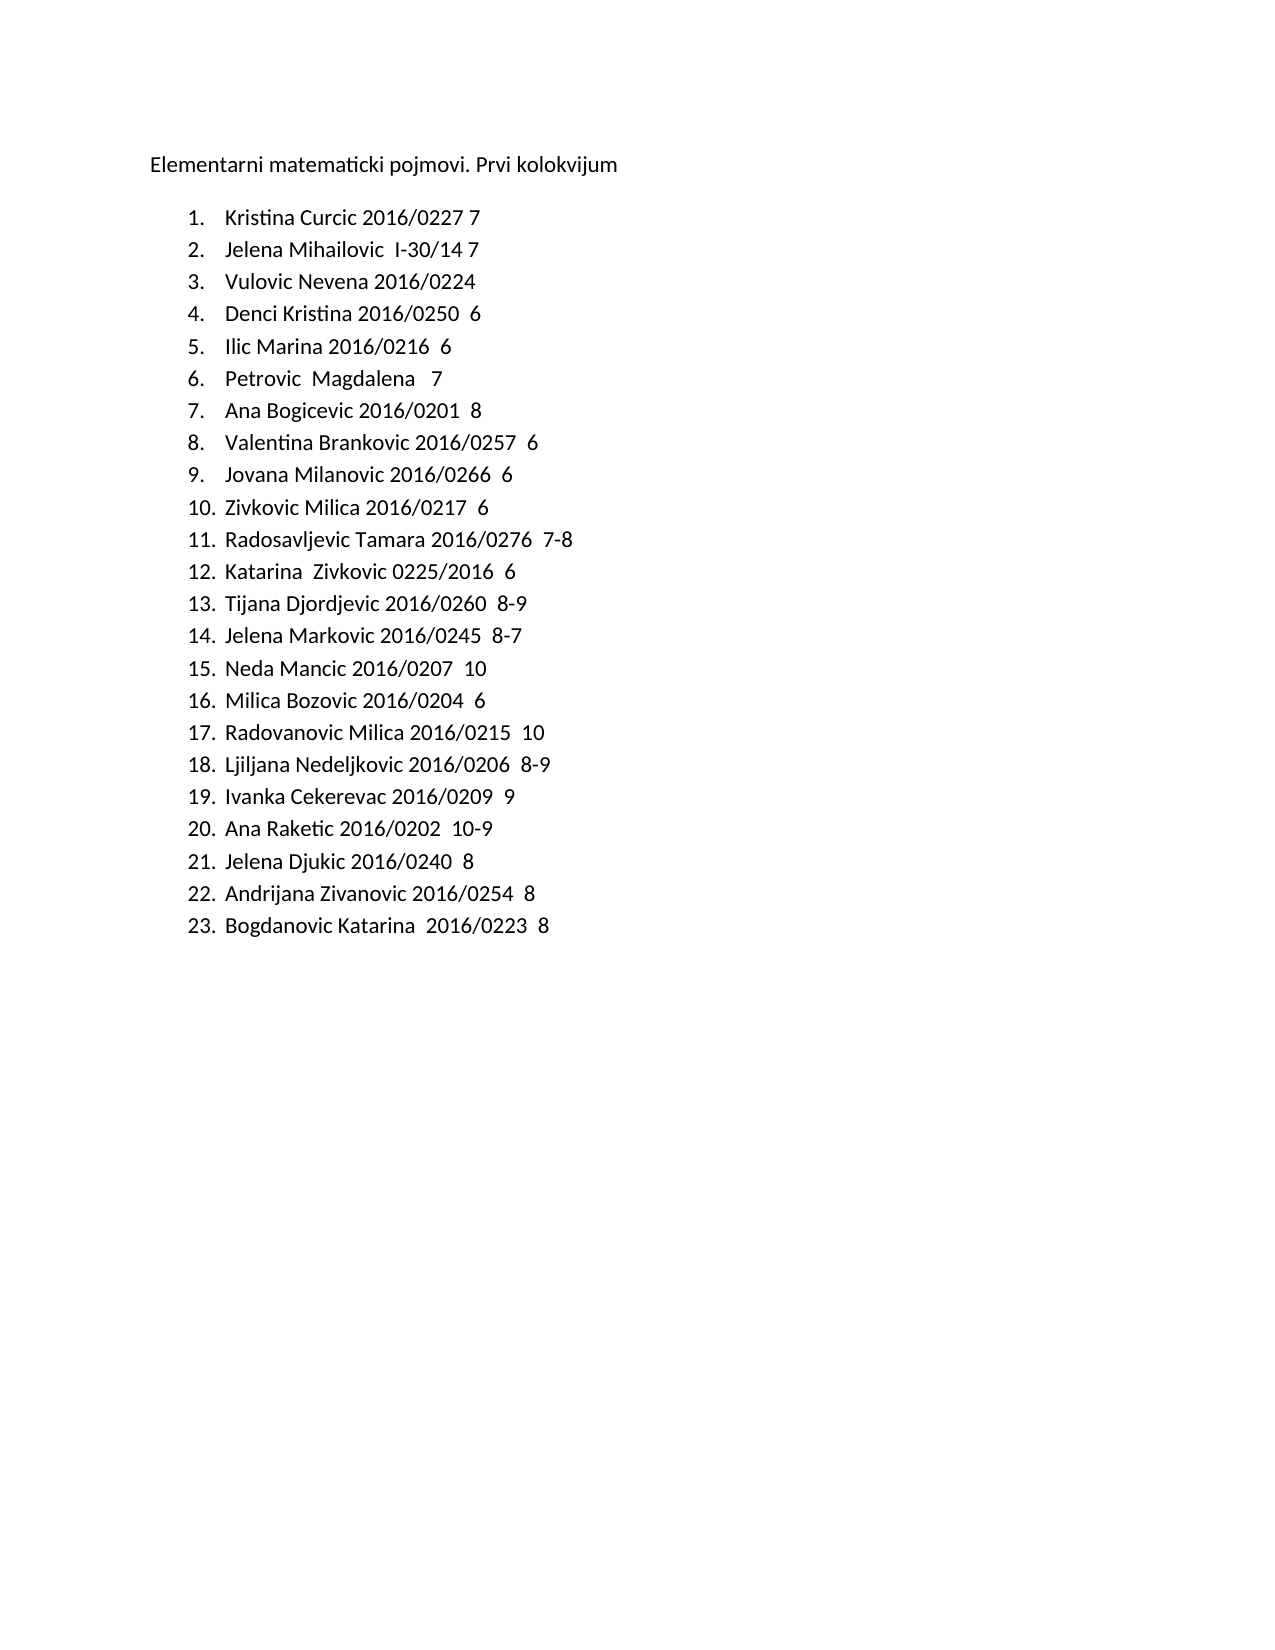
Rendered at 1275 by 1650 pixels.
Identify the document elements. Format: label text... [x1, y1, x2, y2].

list Neda Mancic 2016/0207 10 [187, 654, 1125, 682]
list Ana Raketic 2016/0202 10-9 [187, 814, 1125, 843]
list Ana Bogicevic 2016/0201 8 [187, 396, 1125, 424]
list Ilic Marina 2016/0216 6 [187, 332, 1125, 360]
list Radosavljevic Tamara 2016/0276 7-8 [187, 525, 1125, 553]
list Jelena Mihailovic I-30/14 7 [187, 235, 1125, 263]
list Ljiljana Nedeljkovic 2016/0206 8-9 [187, 750, 1125, 778]
list Kristina Curcic 2016/0227 7 [187, 203, 1125, 231]
list Jelena Markovic 2016/0245 8-7 [187, 621, 1125, 649]
text Elementarni matematicki pojmovi. Prvi kolokvijum [150, 150, 1125, 178]
list Bogdanovic Katarina 2016/0223 8 [187, 911, 1125, 939]
list Ivanka Cekerevac 2016/0209 9 [187, 782, 1125, 810]
list Katarina Zivkovic 0225/2016 6 [187, 557, 1125, 585]
list Milica Bozovic 2016/0204 6 [187, 686, 1125, 714]
list Jovana Milanovic 2016/0266 6 [187, 461, 1125, 488]
list Denci Kristina 2016/0250 6 [187, 299, 1125, 328]
list Andrijana Zivanovic 2016/0254 8 [187, 879, 1125, 907]
list Valentina Brankovic 2016/0257 6 [187, 428, 1125, 456]
list Zivkovic Milica 2016/0217 6 [187, 493, 1125, 521]
list Vulovic Nevena 2016/0224 [187, 267, 1125, 295]
list Jelena Djukic 2016/0240 8 [187, 847, 1125, 875]
list Radovanovic Milica 2016/0215 10 [187, 718, 1125, 746]
list Tijana Djordjevic 2016/0260 8-9 [187, 589, 1125, 617]
list Petrovic Magdalena 7 [187, 364, 1125, 392]
